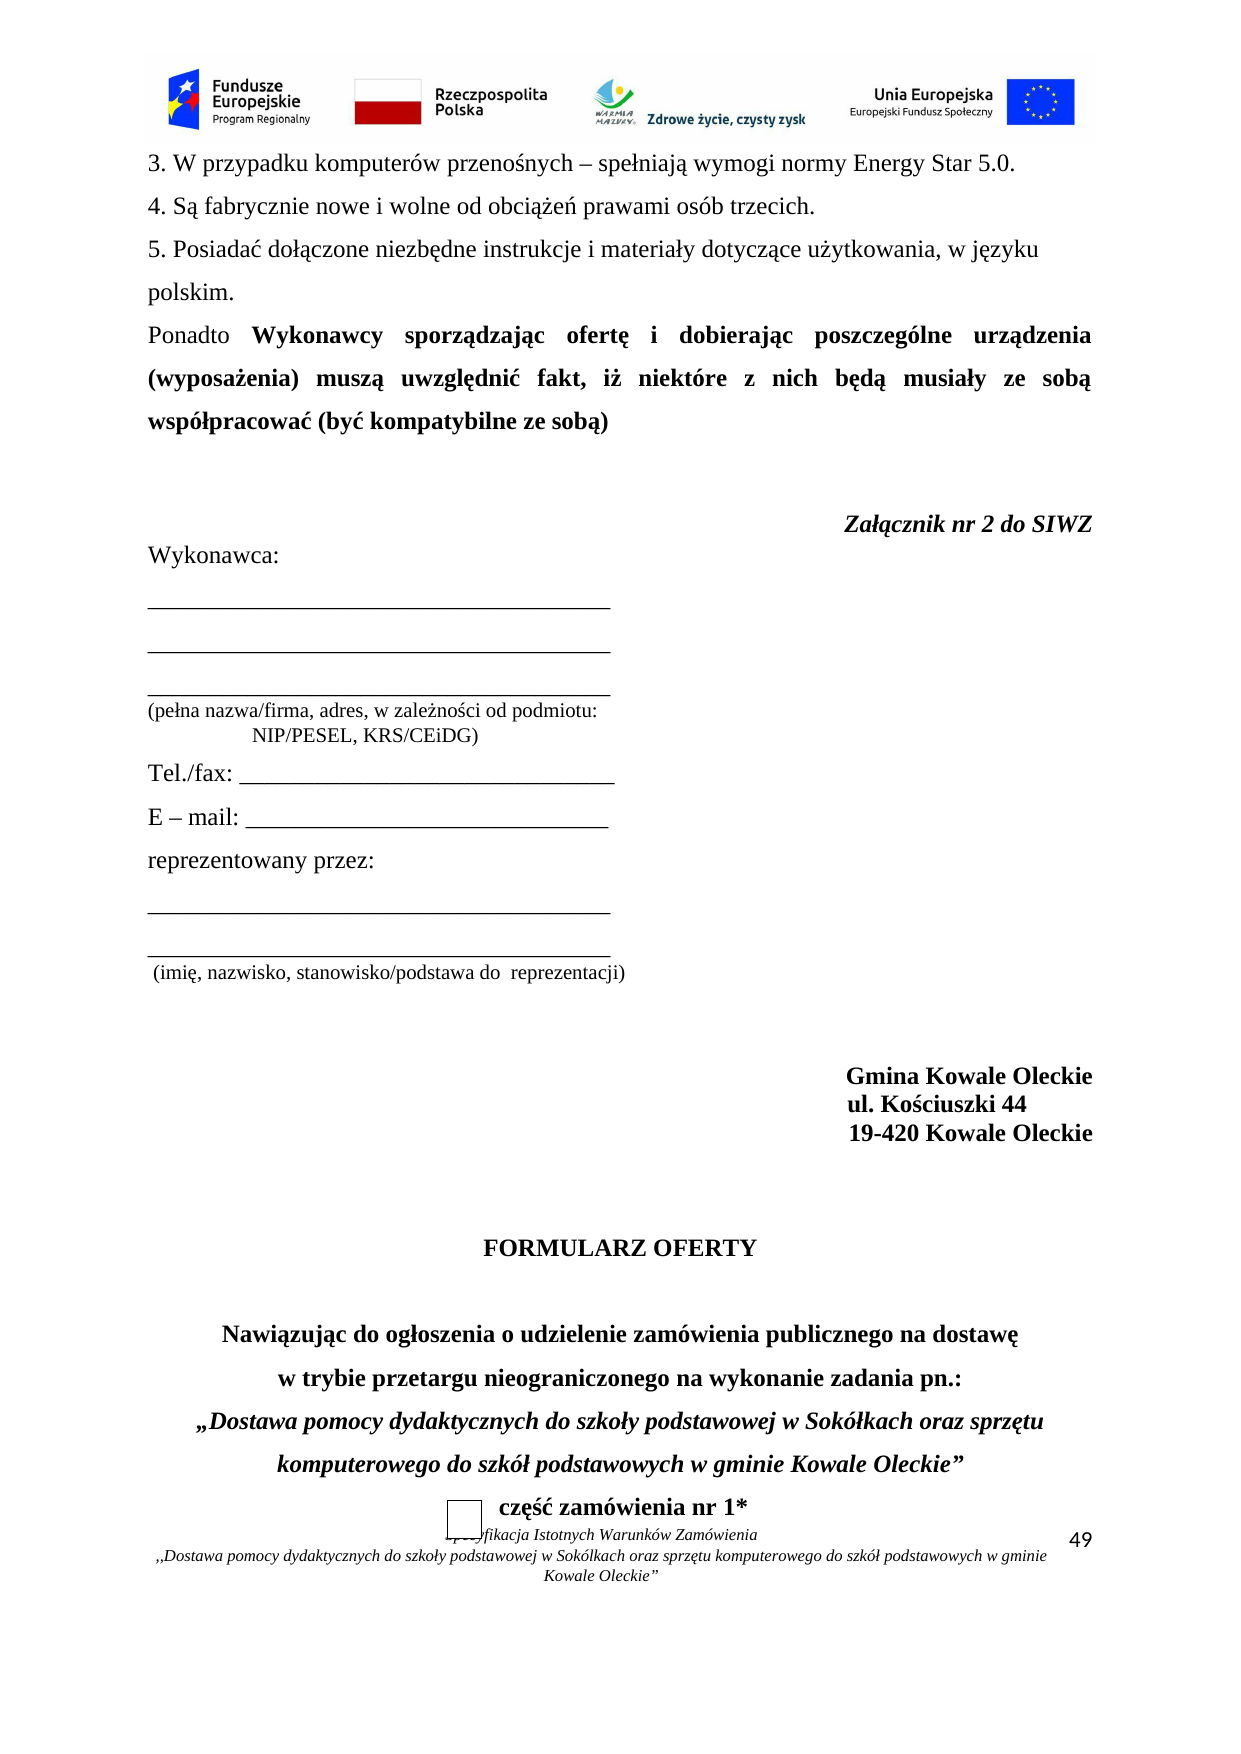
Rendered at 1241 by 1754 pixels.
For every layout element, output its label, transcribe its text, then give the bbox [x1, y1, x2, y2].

text (imię, nazwisko, stanowisko/podstawa do reprezentacji) [148, 960, 1137, 984]
text część zamówienia nr 1* [148, 1492, 1093, 1521]
text FORMULARZ OFERTY [148, 1233, 1093, 1262]
text E – mail: _____________________________ [148, 802, 1093, 830]
text _____________________________________ [148, 888, 1093, 917]
text NIP/PESEL, KRS/CEiDG) [148, 722, 1093, 747]
subtitle Nawiązując do ogłoszenia o udzielenie zamówienia publicznego na dostawę [148, 1319, 1093, 1348]
text Wykonawca: [148, 540, 1093, 569]
text _____________________________________ [148, 931, 1093, 960]
text Gmina Kowale Oleckie [148, 1061, 1093, 1089]
list Załącznik nr 2 do SIWZ [148, 509, 1093, 538]
subtitle w trybie przetargu nieograniczonego na wykonanie zadania pn.: [148, 1363, 1093, 1391]
text „Dostawa pomocy dydaktycznych do szkoły podstawowej w Sokółkach oraz sprzętu komputerowego do szkół podstawowych w gminie Kowale Oleckie” [148, 1406, 1093, 1478]
text _____________________________________ [148, 583, 1093, 612]
text 19-420 Kowale Oleckie [148, 1118, 1093, 1147]
text Tel./fax: ______________________________ [148, 758, 1093, 787]
text Ponadto Wykonawcy sporządzając ofertę i dobierając poszczególne urządzenia (wyposażenia) muszą uwzględnić fakt, iż niektóre z nich będą musiały ze sobą współpracować (być kompatybilne ze sobą) [148, 320, 1093, 435]
picture [143, 51, 1096, 144]
text (pełna nazwa/firma, adres, w zależności od podmiotu: [148, 698, 1093, 722]
text ul. Kościuszki 44 [738, 1089, 1093, 1118]
text _____________________________________ [148, 670, 1093, 698]
text reprezentowany przez: [148, 845, 1093, 873]
text _____________________________________ [148, 627, 1093, 655]
